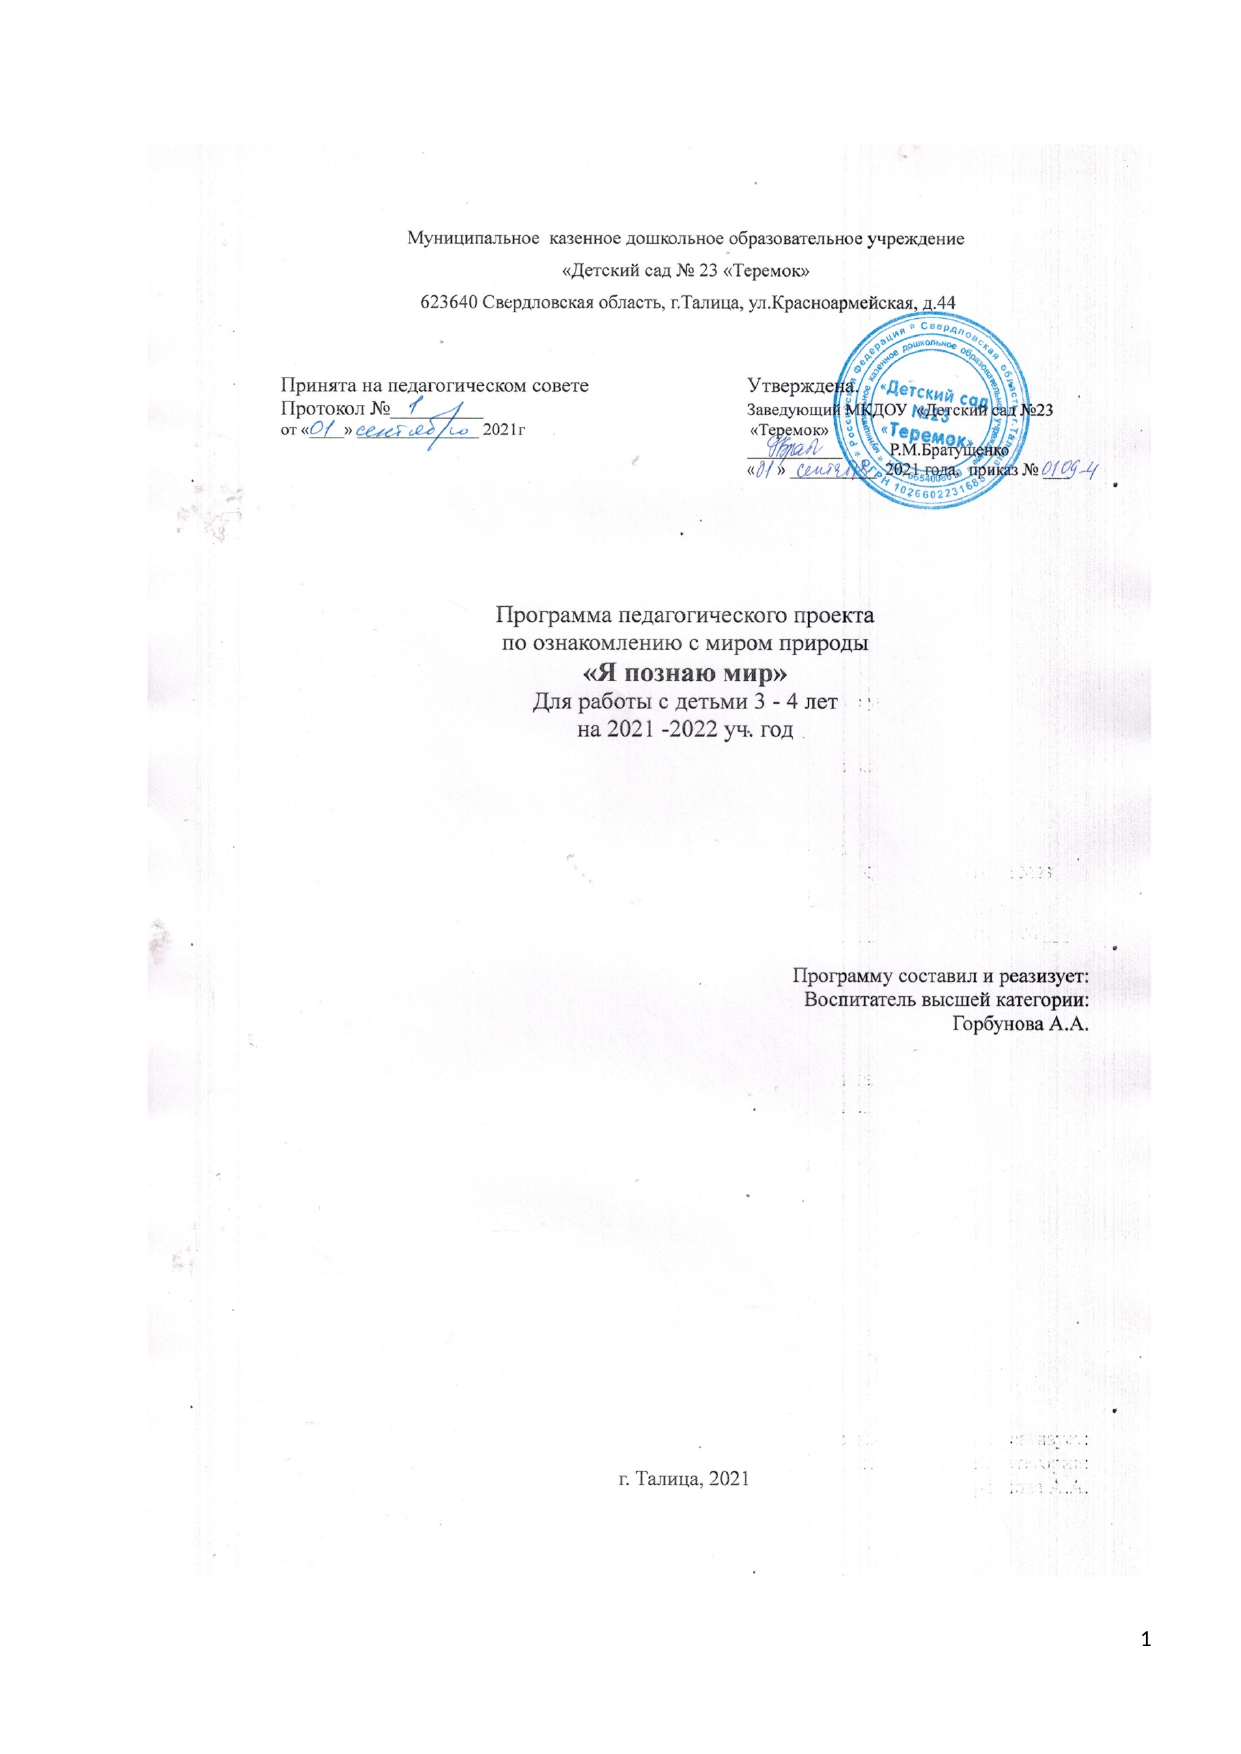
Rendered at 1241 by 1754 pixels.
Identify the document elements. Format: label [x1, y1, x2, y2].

picture [147, 144, 1152, 1577]
